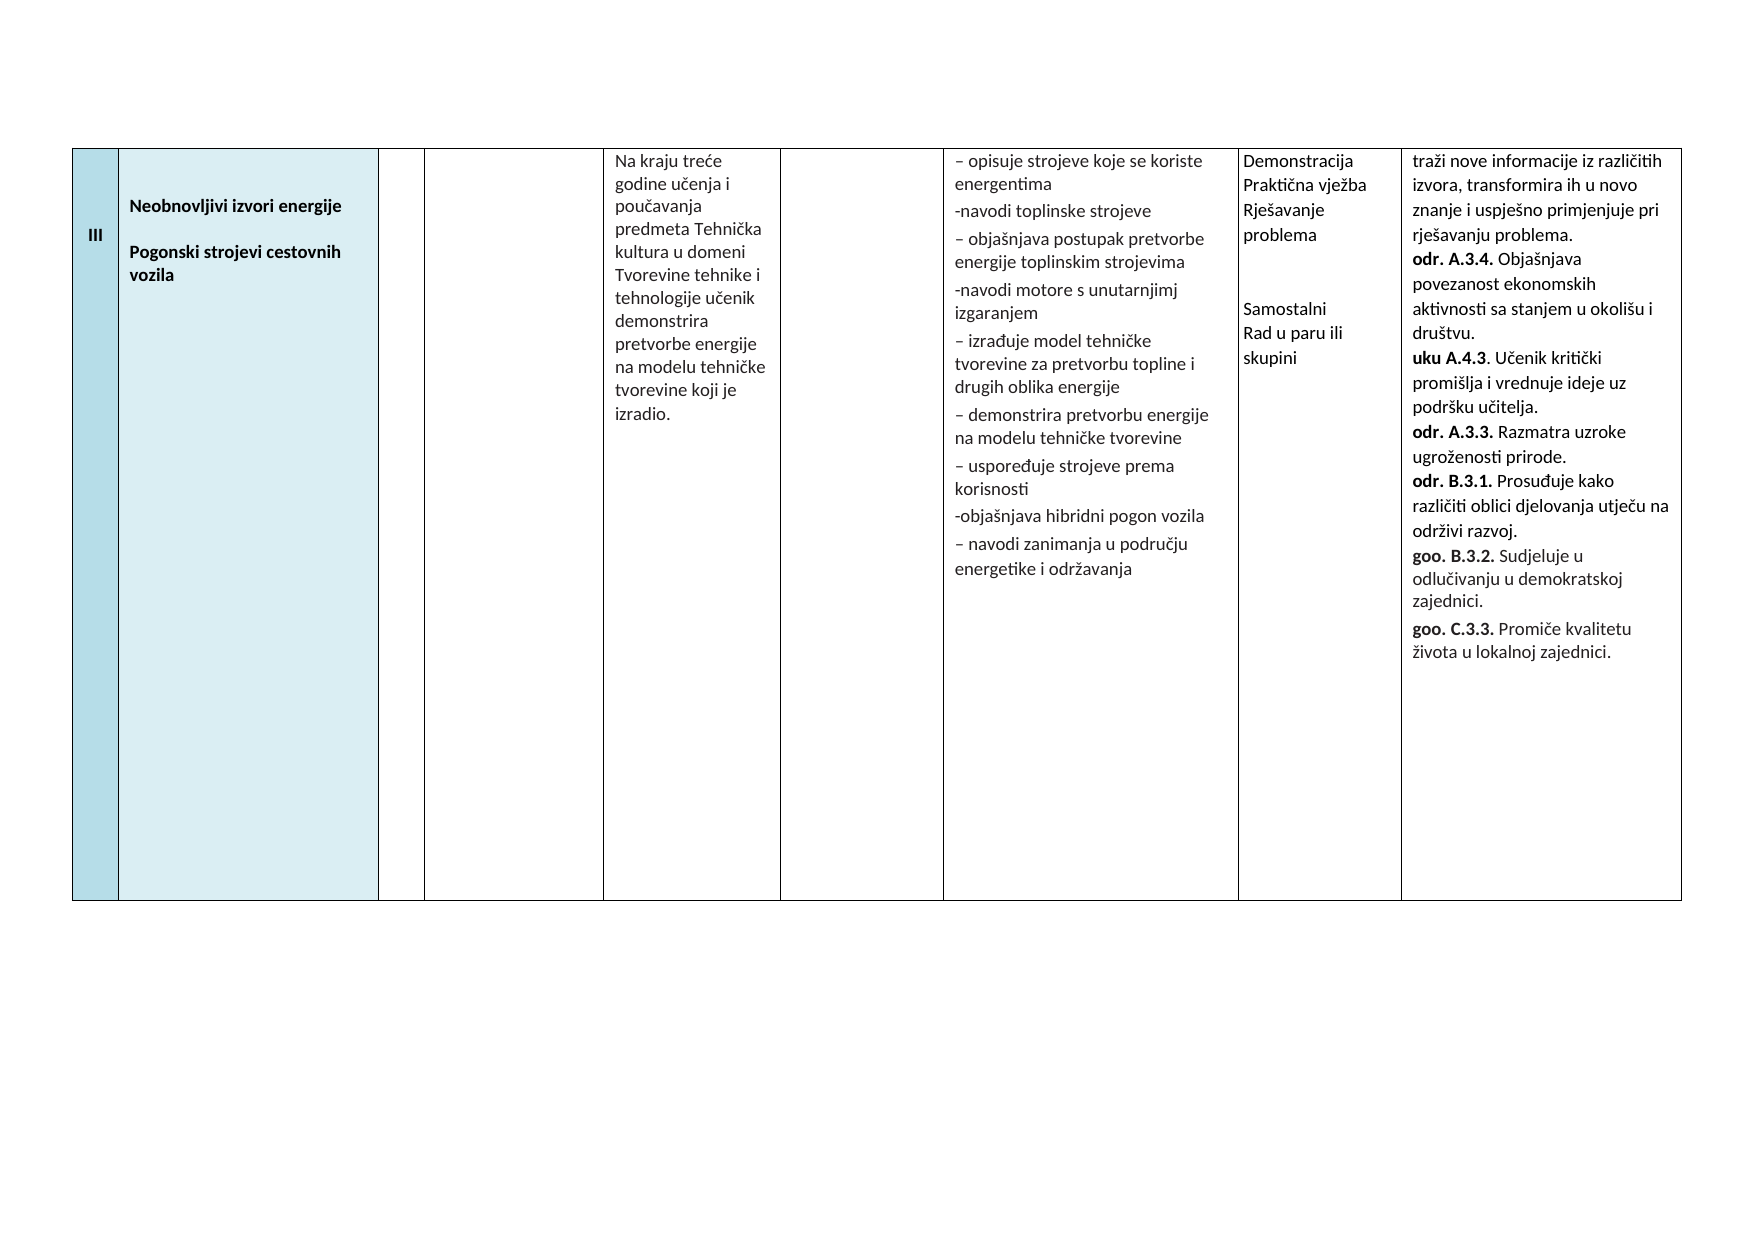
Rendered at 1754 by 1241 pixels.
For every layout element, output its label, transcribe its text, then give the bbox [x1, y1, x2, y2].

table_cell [604, 149, 780, 900]
table_cell 8 [379, 149, 424, 900]
table_cell II III [73, 149, 118, 900]
table_cell [425, 149, 603, 900]
table_cell [781, 149, 943, 900]
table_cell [1239, 149, 1401, 900]
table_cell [119, 149, 378, 900]
